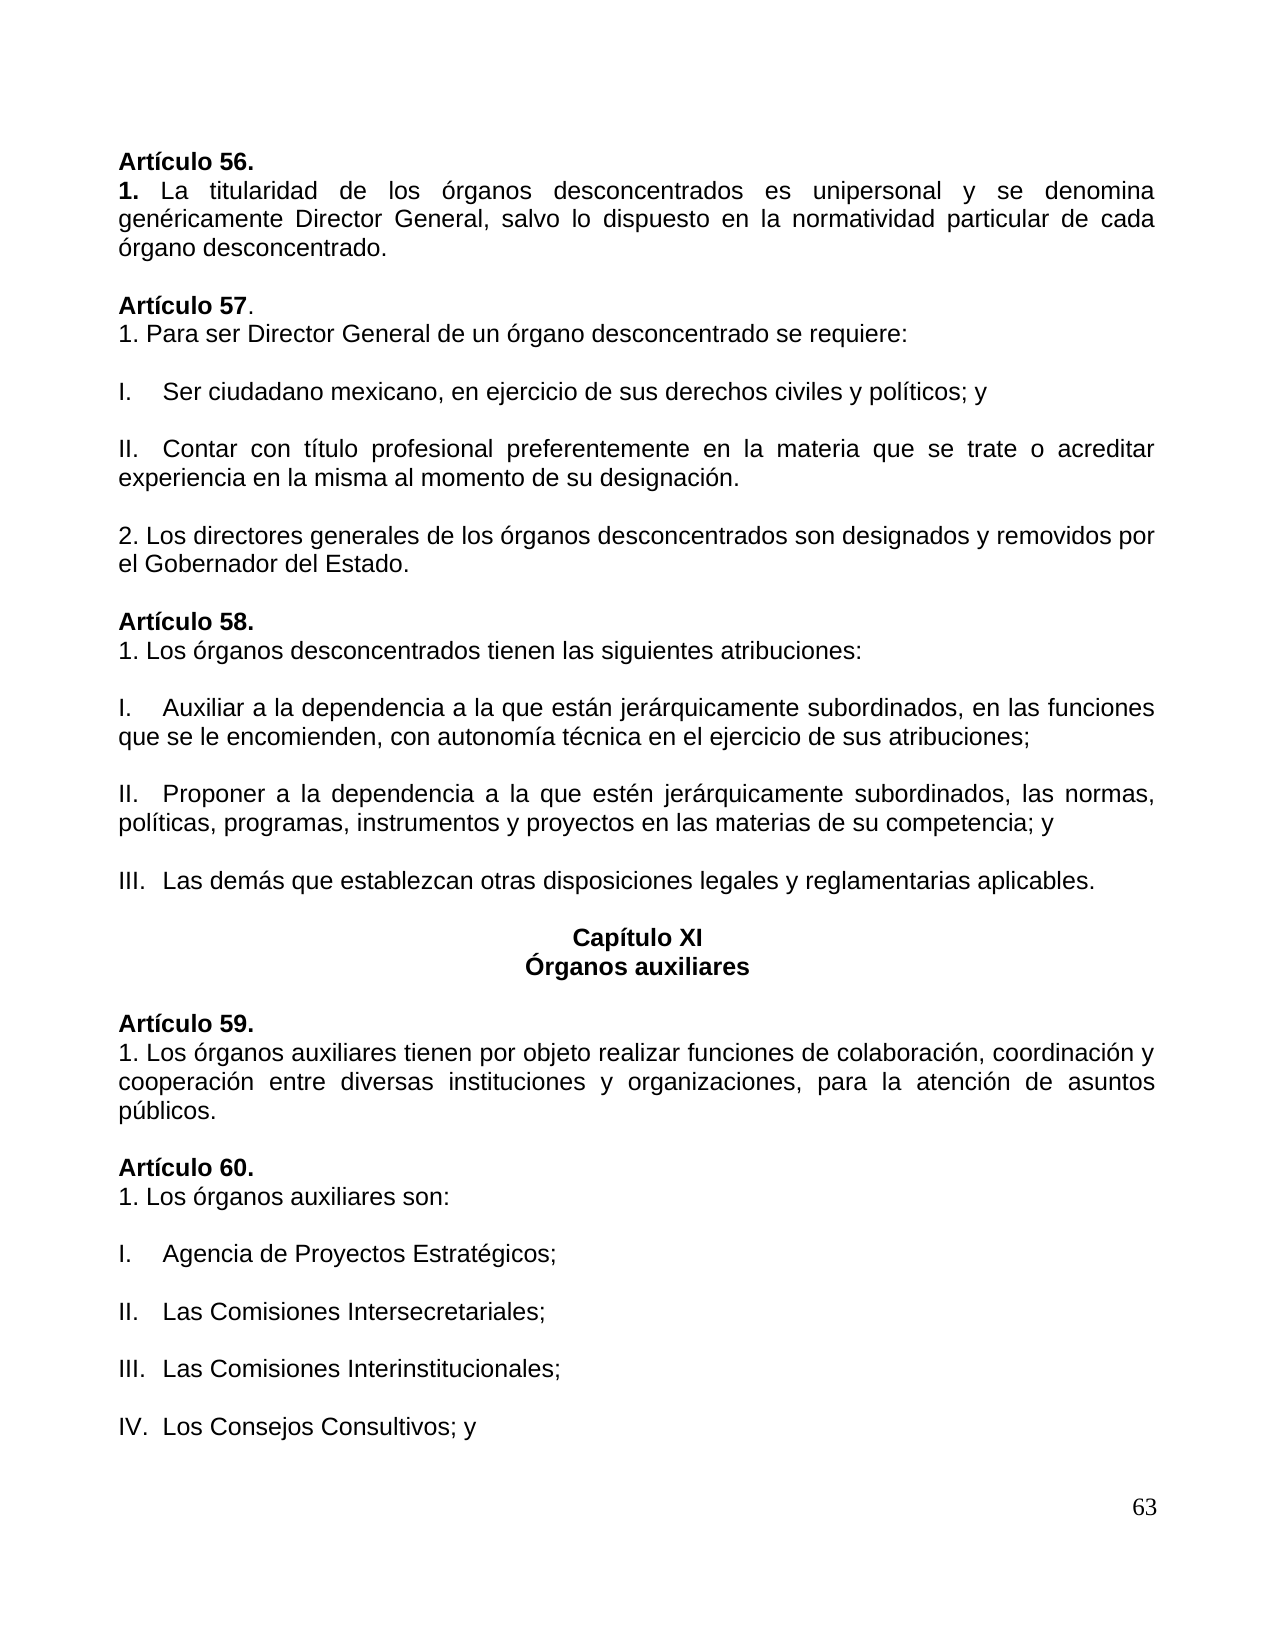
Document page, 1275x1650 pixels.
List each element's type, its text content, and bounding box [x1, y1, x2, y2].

list 2. Los directores generales de los órganos desconcentrados son designados y removidos por el Gobernador del Estado. [118, 521, 1157, 578]
list Las Comisiones Interinstitucionales; [118, 1354, 1157, 1383]
list Proponer a la dependencia a la que estén jerárquicamente subordinados, las normas, políticas, programas, instrumentos y proyectos en las materias de su competencia; y [118, 779, 1157, 837]
list Auxiliar a la dependencia a la que están jerárquicamente subordinados, en las funciones que se le encomienden, con autonomía técnica en el ejercicio de sus atribuciones; [118, 693, 1157, 751]
text Artículo 56. [118, 147, 1157, 176]
text 1. Los órganos desconcentrados tienen las siguientes atribuciones: [118, 636, 1157, 664]
text Artículo 60. [118, 1153, 1157, 1182]
text Capítulo XI [118, 923, 1157, 952]
text Órganos auxiliares [118, 952, 1157, 981]
text Artículo 58. [118, 607, 1157, 636]
text 1. Los órganos auxiliares tienen por objeto realizar funciones de colaboración, coordinación y cooperación entre diversas instituciones y organizaciones, para la atención de asuntos públicos. [118, 1038, 1157, 1124]
list Las demás que establezcan otras disposiciones legales y reglamentarias aplicables. [118, 866, 1157, 894]
text Artículo 57. [118, 291, 1157, 319]
list Las Comisiones Intersecretariales; [118, 1297, 1157, 1326]
text Artículo 59. [118, 1009, 1157, 1038]
text 1. Para ser Director General de un órgano desconcentrado se requiere: [118, 319, 1157, 348]
list Ser ciudadano mexicano, en ejercicio de sus derechos civiles y políticos; y [118, 377, 1157, 406]
text 1. Los órganos auxiliares son: [118, 1182, 1157, 1211]
list Los Consejos Consultivos; y [118, 1412, 1157, 1441]
list Agencia de Proyectos Estratégicos; [118, 1239, 1157, 1268]
text 1. La titularidad de los órganos desconcentrados es unipersonal y se denomina genéricamente Director General, salvo lo dispuesto en la normatividad particular de cada órgano desconcentrado. [118, 176, 1157, 262]
list Contar con título profesional preferentemente en la materia que se trate o acreditar experiencia en la misma al momento de su designación. [118, 434, 1157, 492]
